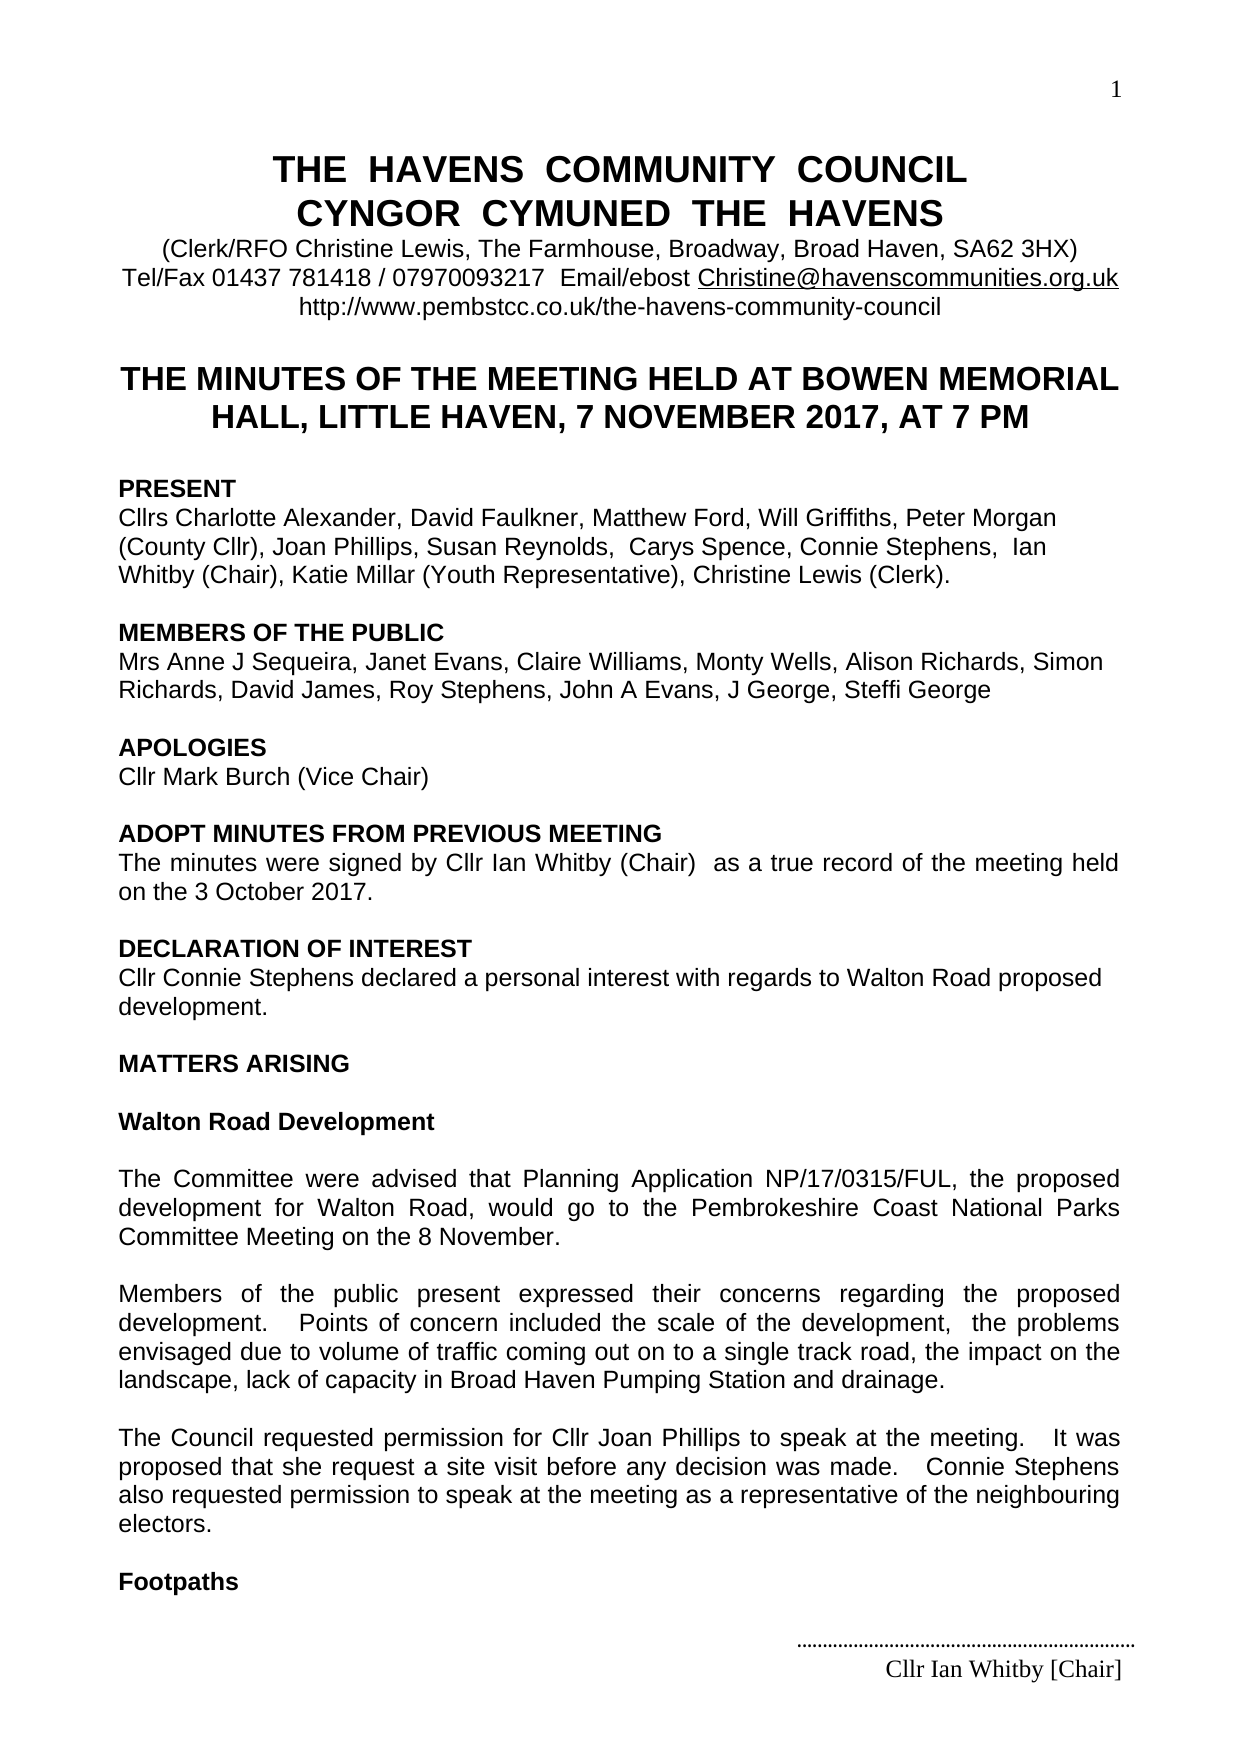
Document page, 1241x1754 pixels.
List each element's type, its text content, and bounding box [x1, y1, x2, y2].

text http://www.pembstcc.co.uk/the-havens-community-council [118, 291, 1122, 320]
text MEMBERS OF THE PUBLIC [118, 618, 1122, 646]
text ADOPT MINUTES FROM PREVIOUS MEETING [118, 819, 1122, 848]
title THE HAVENS COMMUNITY COUNCIL [118, 148, 1122, 191]
text Cllr Mark Burch (Vice Chair) [118, 761, 1122, 790]
text The minutes were signed by Cllr Ian Whitby (Chair) as a true record of the meeting held on the 3 October 2017. [118, 848, 1122, 905]
text Cllr Connie Stephens declared a personal interest with regards to Walton Road proposed development. [118, 963, 1122, 1020]
text MATTERS ARISING [118, 1049, 1122, 1078]
text Members of the public present expressed their concerns regarding the proposed development. Points of concern included the scale of the development, the problems envisaged due to volume of traffic coming out on to a single track road, the impact on the landscape, lack of capacity in Broad Haven Pumping Station and drainage. [118, 1279, 1122, 1394]
text (Clerk/RFO Christine Lewis, The Farmhouse, Broadway, Broad Haven, SA62 3HX) [118, 234, 1122, 263]
text DECLARATION OF INTEREST [118, 934, 1122, 963]
text The Council requested permission for Cllr Joan Phillips to speak at the meeting. It was proposed that she request a site visit before any decision was made. Connie Stephens also requested permission to speak at the meeting as a representative of the neighbouring electors. [118, 1423, 1122, 1538]
text Cllrs Charlotte Alexander, David Faulkner, Matthew Ford, Will Griffiths, Peter Morgan (County Cllr), Joan Phillips, Susan Reynolds, Carys Spence, Connie Stephens, Ian Whitby (Chair), Katie Millar (Youth Representative), Christine Lewis (Clerk). [118, 503, 1122, 589]
text Walton Road Development [118, 1106, 1122, 1135]
text PRESENT [118, 474, 1122, 503]
text Tel/Fax 01437 781418 / 07970093217 Email/ebost Christine@havenscommunities.org.uk [118, 263, 1122, 291]
text Footpaths [118, 1566, 1122, 1595]
text Mrs Anne J Sequeira, Janet Evans, Claire Williams, Monty Wells, Alison Richards, Simon Richards, David James, Roy Stephens, John A Evans, J George, Steffi George [118, 646, 1122, 704]
text APOLOGIES [118, 733, 1122, 761]
title CYNGOR CYMUNED THE HAVENS [118, 191, 1122, 234]
text The Committee were advised that Planning Application NP/17/0315/FUL, the proposed development for Walton Road, would go to the Pembrokeshire Coast National Parks Committee Meeting on the 8 November. [118, 1164, 1122, 1250]
text THE MINUTES OF THE MEETING HELD AT BOWEN MEMORIAL HALL, LITTLE HAVEN, 7 NOVEMBER 2017, AT 7 PM [118, 359, 1122, 436]
